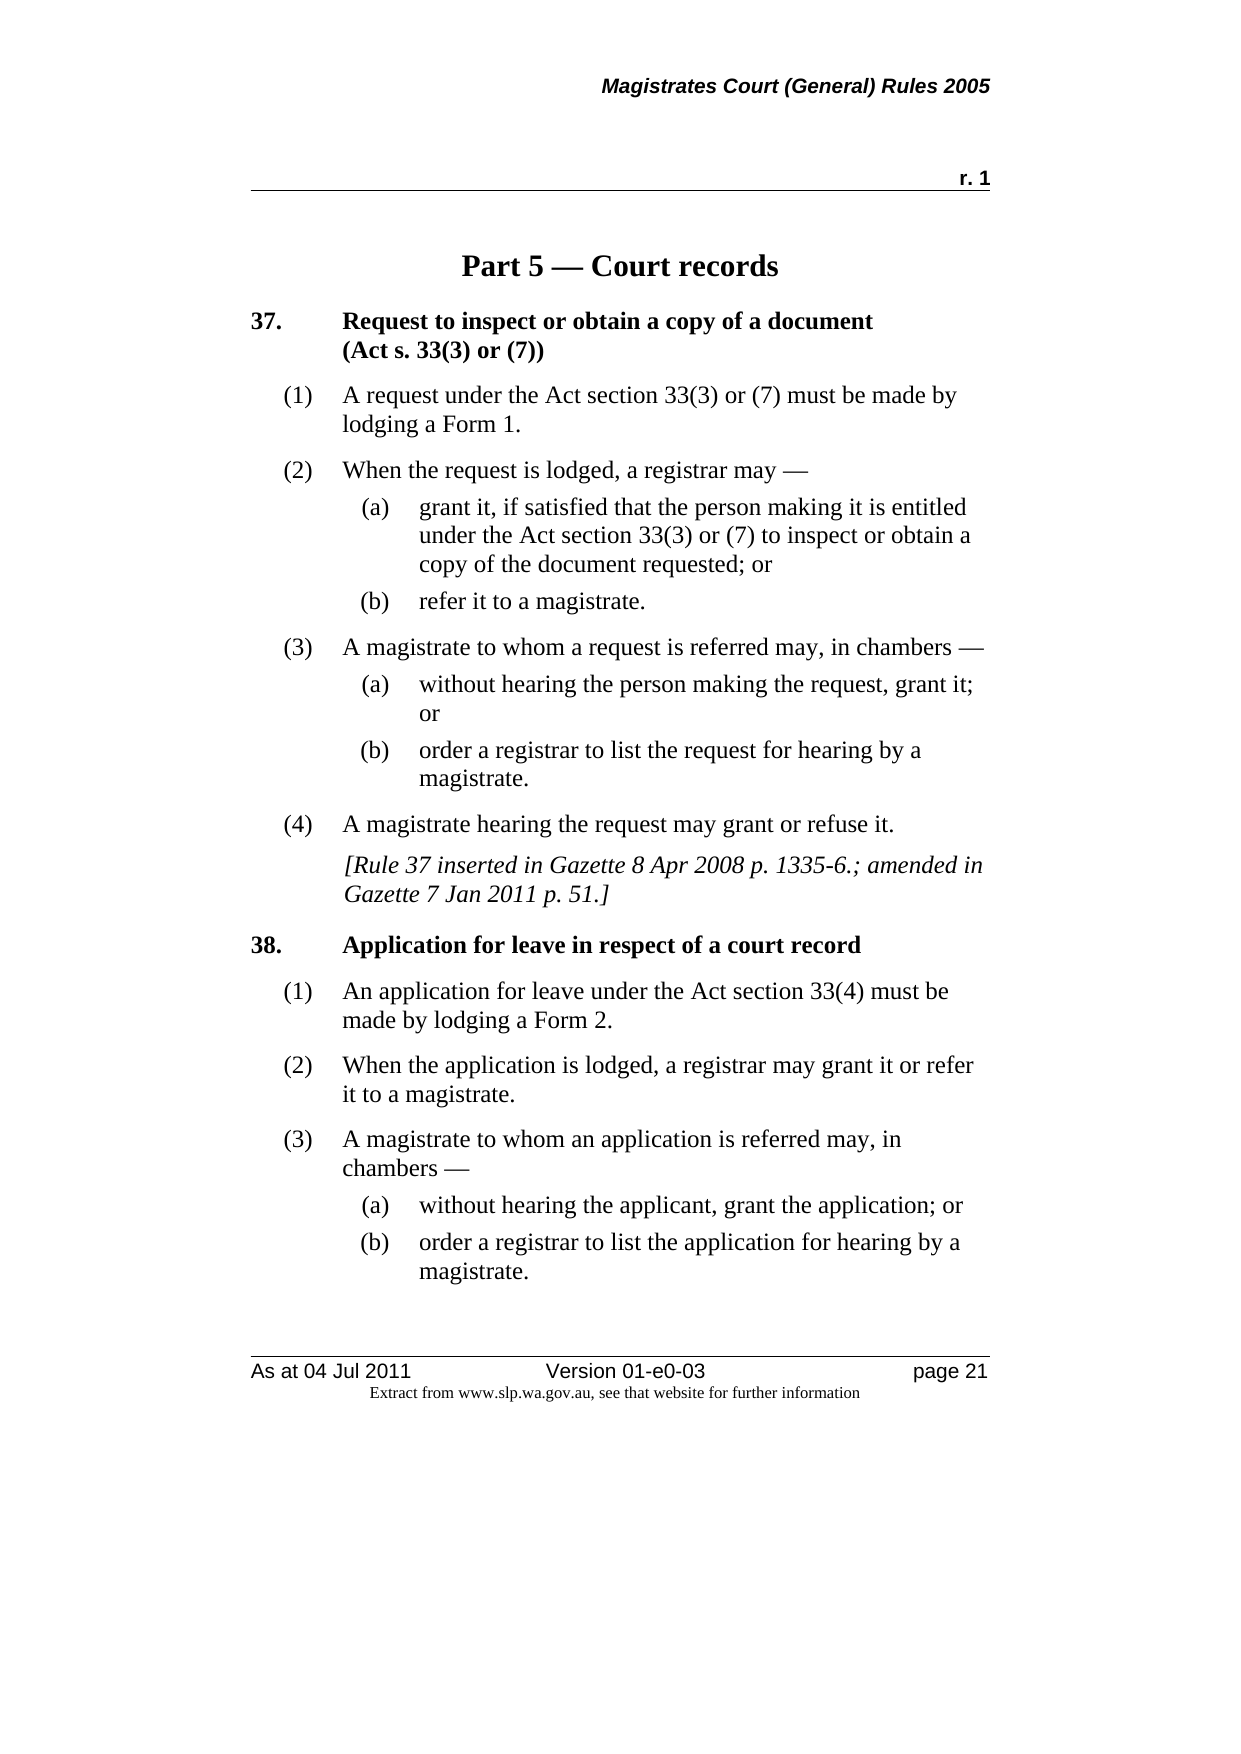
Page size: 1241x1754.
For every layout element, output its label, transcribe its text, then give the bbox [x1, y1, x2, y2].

subtitle Part 5 — Court records [251, 247, 990, 283]
text (1) A request under the Act section 33(3) or (7) must be made by lodging a Form 1. [251, 381, 990, 438]
text (a) grant it, if satisfied that the person making it is entitled under the Act section 33(3) or (7) to inspect or obtain a copy of the document requested; or [251, 492, 990, 578]
text (2) When the request is lodged, a registrar may — [251, 455, 990, 483]
text (b) order a registrar to list the request for hearing by a magistrate. [251, 735, 990, 792]
subtitle 38. Application for leave in respect of a court record [251, 931, 990, 959]
text (4) A magistrate hearing the request may grant or refuse it. [251, 809, 990, 838]
text (1) An application for leave under the Act section 33(4) must be made by lodging a Form 2. [251, 976, 990, 1033]
subtitle 37. Request to inspect or obtain a copy of a document (Act s. 33(3) or (7)) [251, 306, 990, 364]
text (2) When the application is lodged, a registrar may grant it or refer it to a magistrate. [251, 1050, 990, 1108]
text (b) refer it to a magistrate. [251, 586, 990, 615]
text (a) without hearing the applicant, grant the application; or [251, 1190, 990, 1219]
text (3) A magistrate to whom a request is referred may, in chambers — [251, 632, 990, 661]
text (3) A magistrate to whom an application is referred may, in chambers — [251, 1124, 990, 1182]
text (a) without hearing the person making the request, grant it; or [251, 669, 990, 726]
text [Rule 37 inserted in Gazette 8 Apr 2008 p. 1335-6.; amended in Gazette 7 Jan 2011 p. 51.] [251, 850, 990, 908]
text (b) order a registrar to list the application for hearing by a magistrate. [251, 1227, 990, 1285]
